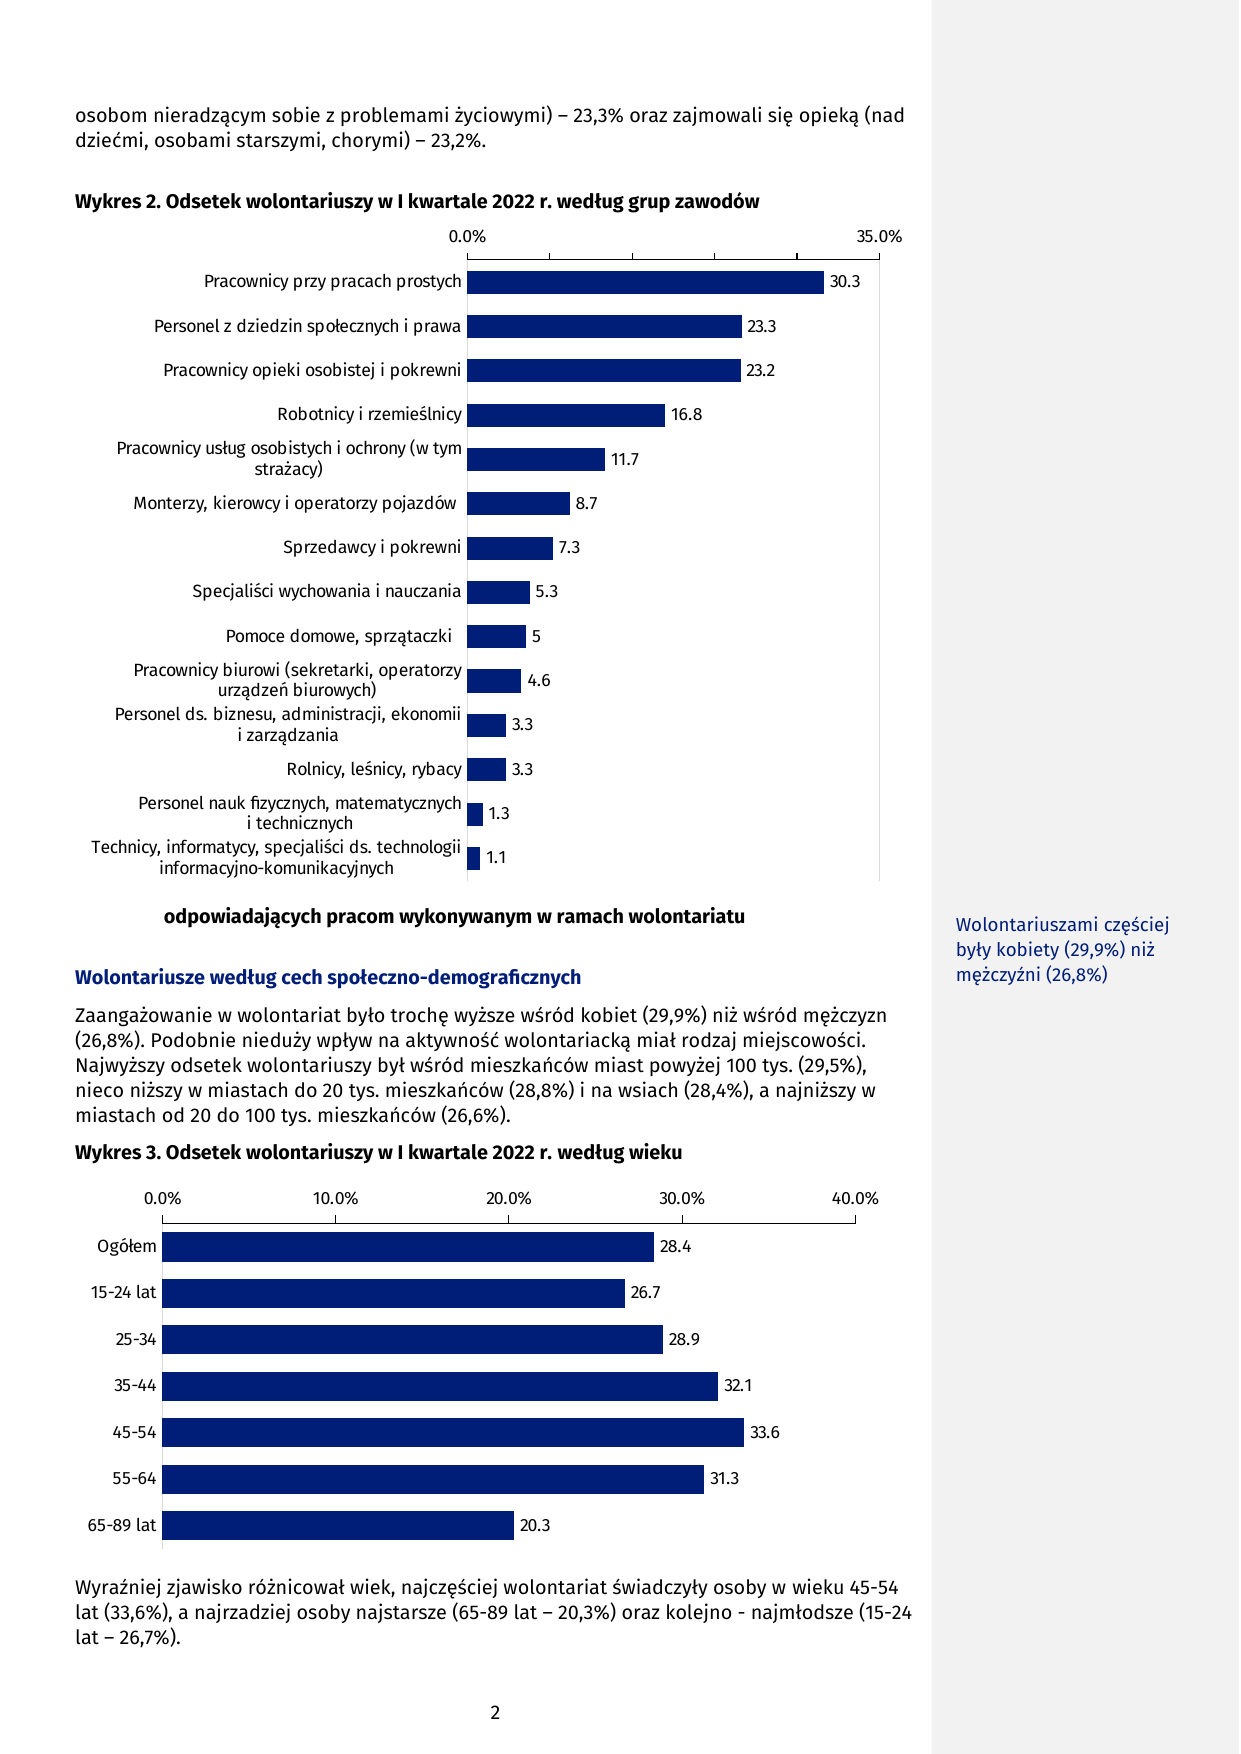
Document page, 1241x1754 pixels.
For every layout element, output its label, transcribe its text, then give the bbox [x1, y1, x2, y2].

text Wykres 3. Odsetek wolontariuszy w I kwartale 2022 r. według wieku [75, 1140, 915, 1165]
text Wyraźniej zjawisko różnicował wiek, najczęściej wolontariat świadczyły osoby w wieku 45-54 lat (33,6%), a najrzadziej osoby najstarsze (65-89 lat – 20,3%) oraz kolejno - najmłodsze (15-24 lat – 26,7%). [75, 1177, 915, 1649]
subtitle Wykres 2. Odsetek wolontariuszy w I kwartale 2022 r. według grup zawodów odpowiadających pracom wykonywanym w ramach wolontariatu [75, 905, 915, 928]
subtitle Wykres 2. Odsetek wolontariuszy w I kwartale 2022 r. według grup zawodów odpowiadających pracom wykonywanym w ramach wolontariatu [75, 189, 915, 223]
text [75, 102, 915, 152]
subtitle Wolontariusze według cech społeczno-demograficznych [75, 966, 915, 990]
text Zaangażowanie w wolontariat było trochę wyższe wśród kobiet (29,9%) niż wśród mężczyzn (26,8%). Podobnie nieduży wpływ na aktywność wolontariacką miał rodzaj miejscowości. Najwyższy odsetek wolontariuszy był wśród mieszkańców miast powyżej 100 tys. (29,5%), nieco niższy w miastach do 20 tys. mieszkańców (28,8%) i na wsiach (28,4%), a najniższy w miastach od 20 do 100 tys. mieszkańców (26,6%). [511, 1002, 915, 1127]
